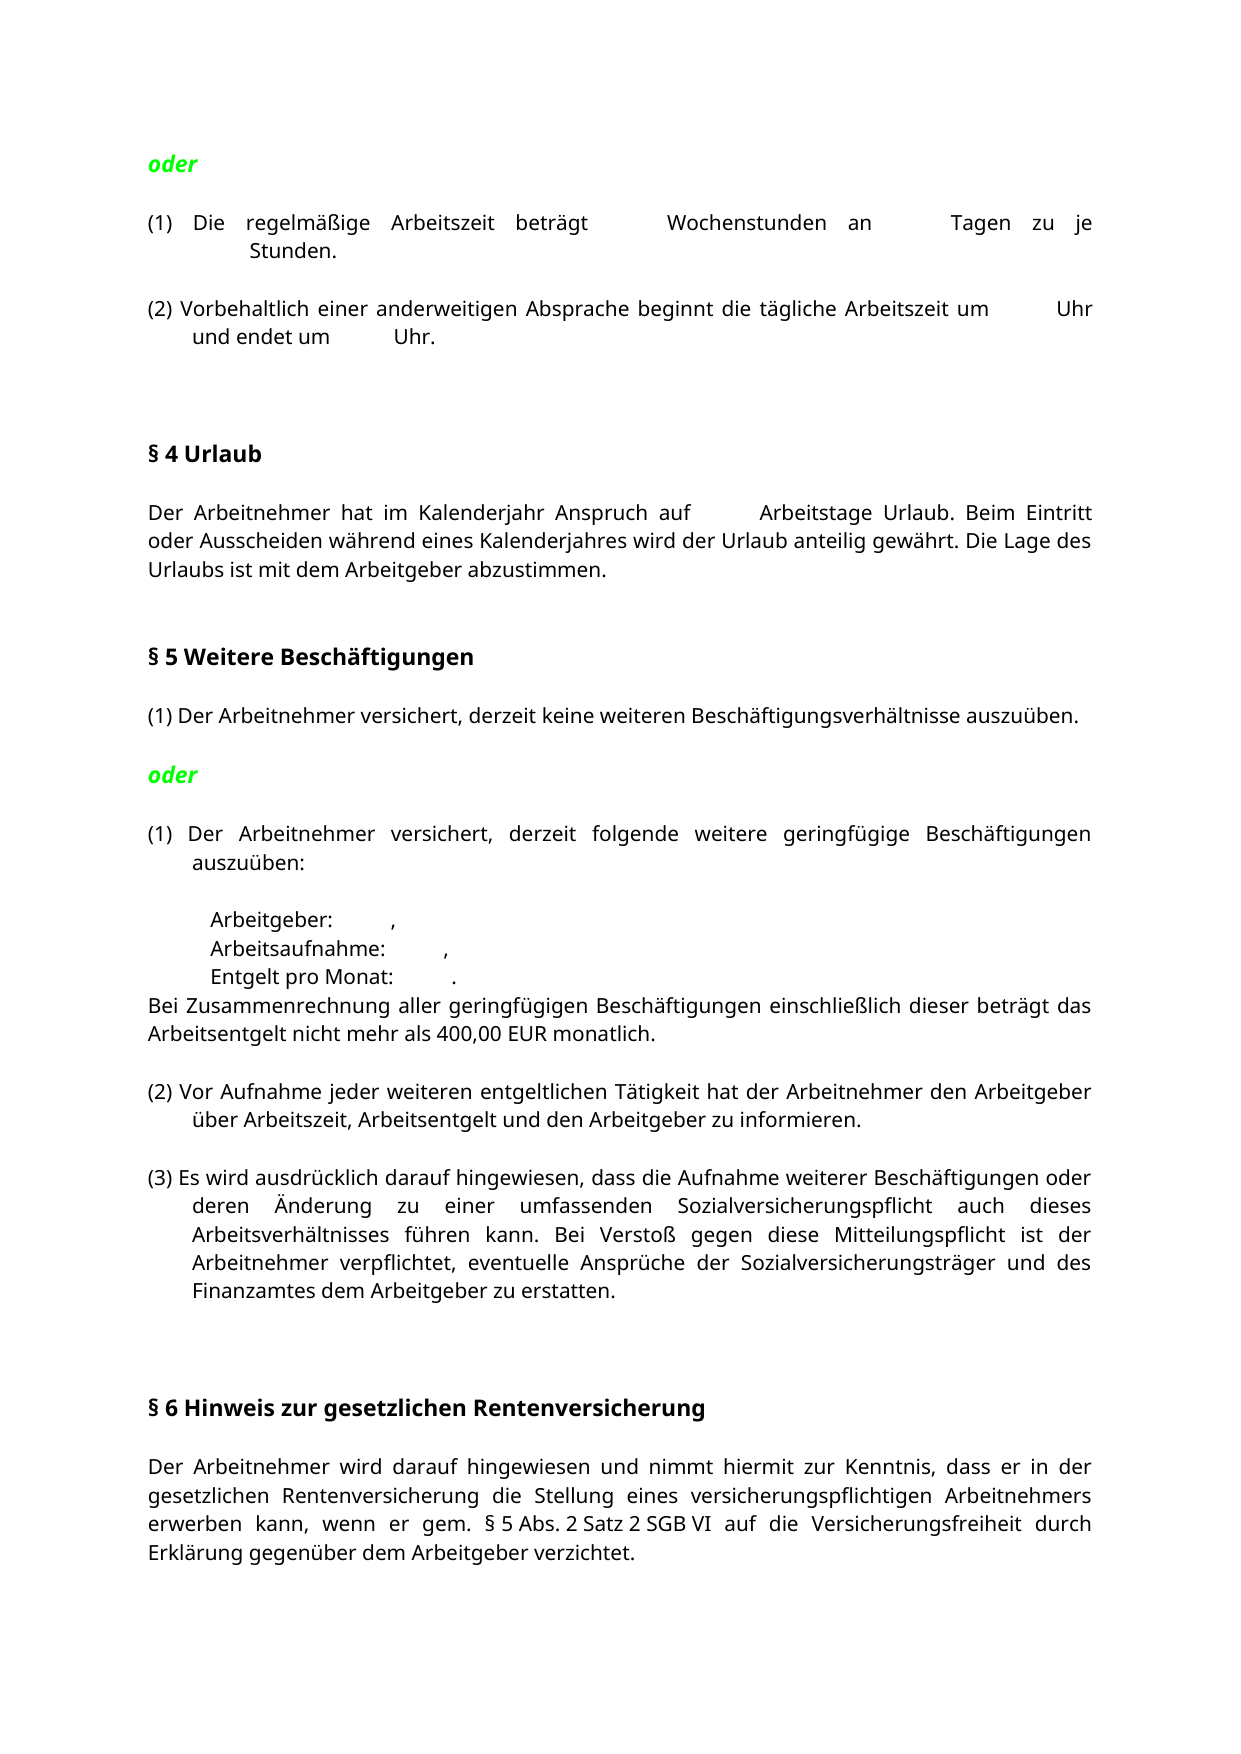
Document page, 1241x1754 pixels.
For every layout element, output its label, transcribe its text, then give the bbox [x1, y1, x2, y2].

text (1) Die regelmäßige Arbeitszeit beträgt Wochenstunden an Tagen zu je Stunden. [148, 208, 1093, 265]
text § 4 Urlaub [148, 438, 1093, 469]
text § 6 Hinweis zur gesetzlichen Rentenversicherung [148, 1392, 1093, 1423]
text (1) Der Arbeitnehmer versichert, derzeit keine weiteren Beschäftigungsverhältnisse auszuüben. [148, 701, 1093, 730]
text Arbeitsaufnahme: , [210, 934, 1093, 962]
text Entgelt pro Monat: . [210, 962, 1093, 991]
text § 5 Weitere Beschäftigungen [148, 641, 1093, 672]
text oder [148, 759, 1093, 790]
text (3) Es wird ausdrücklich darauf hingewiesen, dass die Aufnahme weiterer Beschäftigungen oder deren Änderung zu einer umfassenden Sozialversicherungspflicht auch dieses Arbeitsverhältnisses führen kann. Bei Verstoß gegen diese Mitteilungspflicht ist der Arbeitnehmer verpflichtet, eventuelle Ansprüche der Sozialversicherungsträger und des Finanzamtes dem Arbeitgeber zu erstatten. [148, 1163, 1093, 1305]
text oder [148, 148, 1093, 179]
text Der Arbeitnehmer wird darauf hingewiesen und nimmt hiermit zur Kenntnis, dass er in der gesetzlichen Rentenversicherung die Stellung eines versicherungspflichtigen Arbeitnehmers erwerben kann, wenn er gem. § 5 Abs. 2 Satz 2 SGB VI auf die Versicherungsfreiheit durch Erklärung gegenüber dem Arbeitgeber verzichtet. [148, 1452, 1093, 1566]
text (2) Vor Aufnahme jeder weiteren entgeltlichen Tätigkeit hat der Arbeitnehmer den Arbeitgeber über Arbeitszeit, Arbeitsentgelt und den Arbeitgeber zu informieren. [148, 1077, 1093, 1134]
text Bei Zusammenrechnung aller geringfügigen Beschäftigungen einschließlich dieser beträgt das Arbeitsentgelt nicht mehr als 400,00 EUR monatlich. [148, 991, 1093, 1048]
text (1) Der Arbeitnehmer versichert, derzeit folgende weitere geringfügige Beschäftigungen auszuüben: [148, 819, 1093, 876]
text Arbeitgeber: , [210, 906, 1093, 934]
text Der Arbeitnehmer hat im Kalenderjahr Anspruch auf Arbeitstage Urlaub. Beim Eintritt oder Ausscheiden während eines Kalenderjahres wird der Urlaub anteilig gewährt. Die Lage des Urlaubs ist mit dem Arbeitgeber abzustimmen. [148, 498, 1093, 583]
text (2) Vorbehaltlich einer anderweitigen Absprache beginnt die tägliche Arbeitszeit um Uhr und endet um Uhr. [148, 294, 1093, 351]
